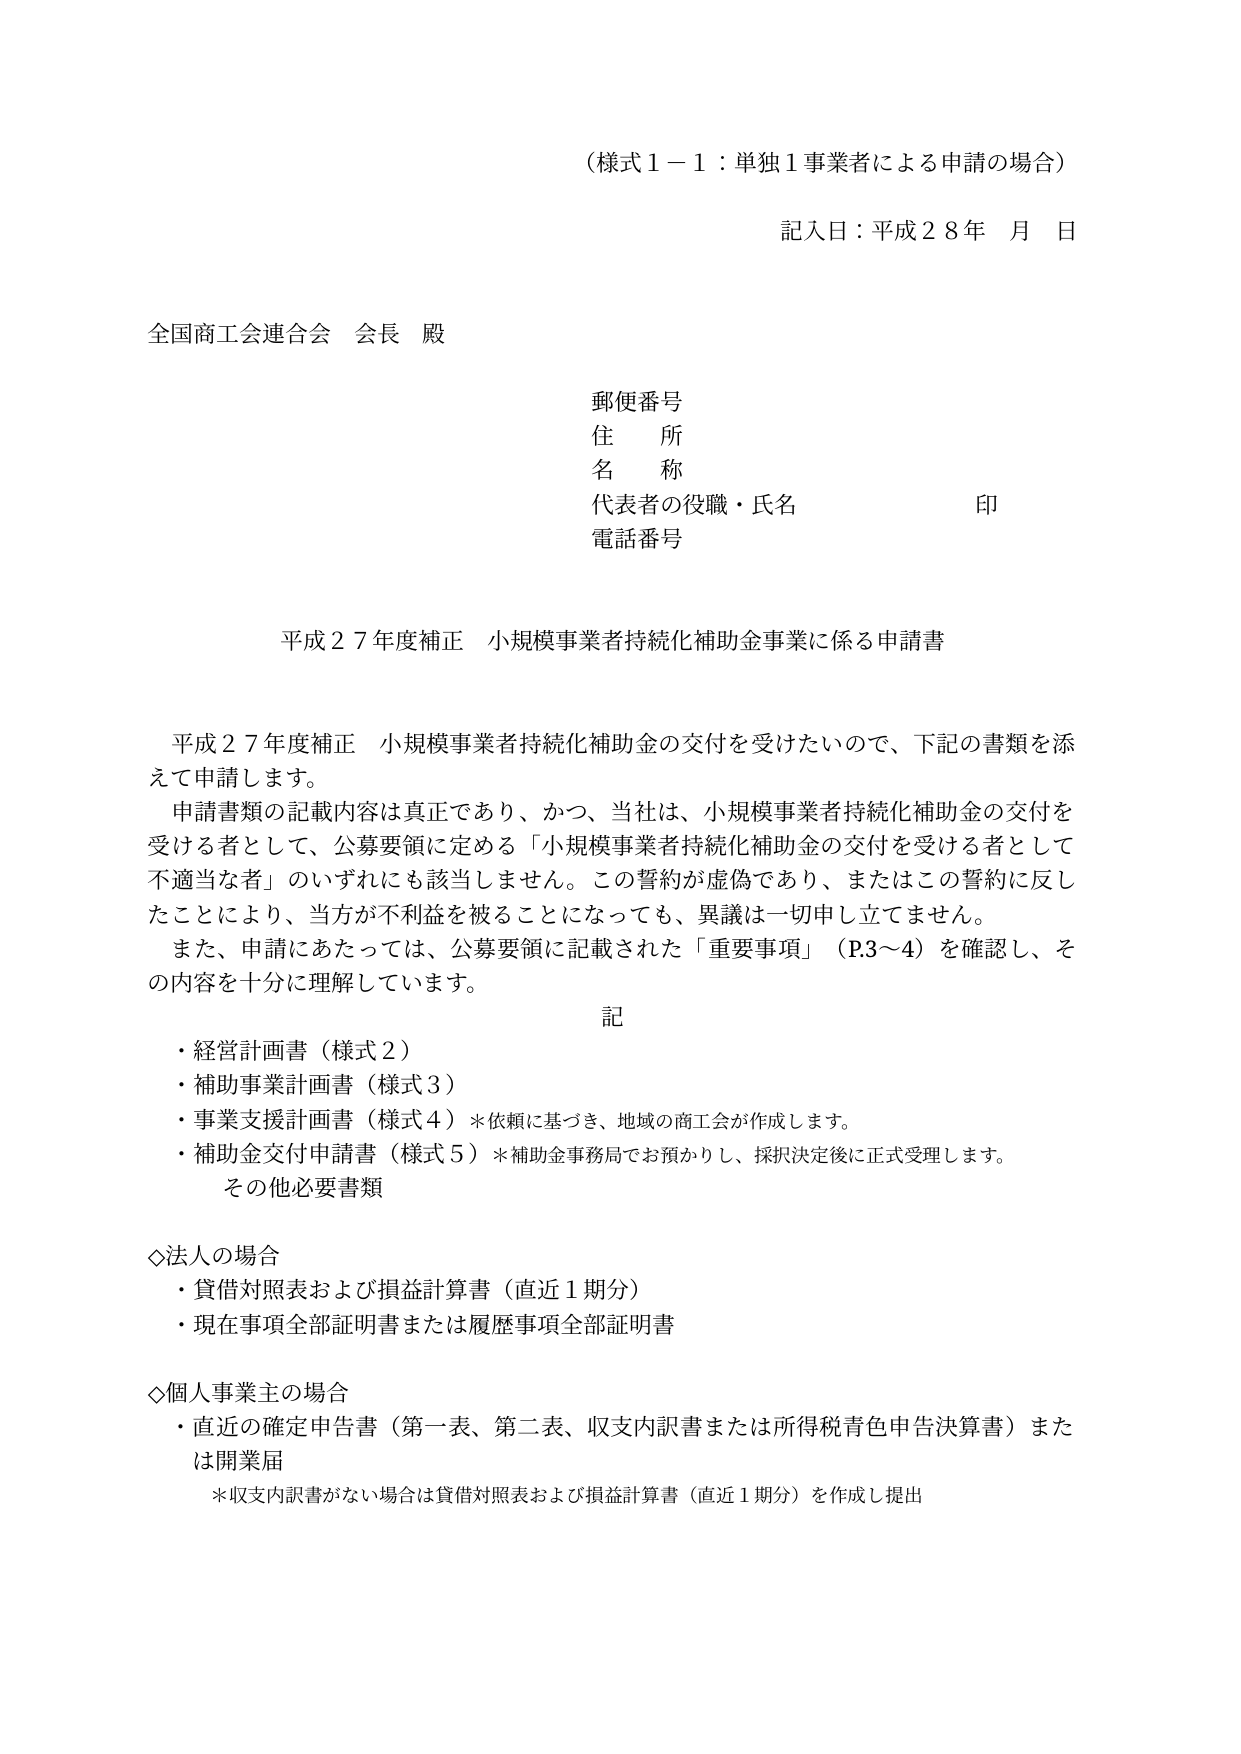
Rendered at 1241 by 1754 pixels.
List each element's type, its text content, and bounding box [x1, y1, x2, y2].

text 記入日：平成２８年 月 日 [148, 213, 1078, 247]
text 電話番号 [591, 520, 1078, 554]
subtitle 記 [148, 999, 1078, 1033]
text 平成２７年度補正 小規模事業者持続化補助金事業に係る申請書 [148, 623, 1078, 657]
text 郵便番号 [591, 384, 1003, 418]
text 住 所 [591, 418, 1003, 452]
text 申請書類の記載内容は真正であり、かつ、当社は、小規模事業者持続化補助金の交付を受ける者として、公募要領に定める「小規模事業者持続化補助金の交付を受ける者として不適当な者」のいずれにも該当しません。この誓約が虚偽であり、またはこの誓約に反したことにより、当方が不利益を被ることになっても、異議は一切申し立てません。 [148, 794, 1078, 930]
text また、申請にあたっては、公募要領に記載された「重要事項」（P.3～4）を確認し、その内容を十分に理解しています。 [148, 930, 1078, 999]
text ◇法人の場合 [148, 1238, 1078, 1272]
text ・補助金交付申請書（様式５）＊補助金事務局でお預かりし、採択決定後に正式受理します。 [148, 1135, 1078, 1169]
text ・貸借対照表および損益計算書（直近１期分） [148, 1272, 1078, 1306]
text ・事業支援計画書（様式４）＊依頼に基づき、地域の商工会が作成します。 [148, 1101, 1078, 1135]
text 代表者の役職・氏名 印 [591, 486, 1063, 520]
text 平成２７年度補正 小規模事業者持続化補助金の交付を受けたいので、下記の書類を添えて申請します。 [148, 725, 1078, 794]
text 名 称 [591, 452, 1003, 486]
text ・現在事項全部証明書または履歴事項全部証明書 [148, 1306, 1078, 1340]
text （様式１－１：単独１事業者による申請の場合） [148, 144, 1078, 179]
text ＊収支内訳書がない場合は貸借対照表および損益計算書（直近１期分）を作成し提出 [191, 1477, 1078, 1511]
text ・経営計画書（様式２） [148, 1033, 1078, 1067]
text ・補助事業計画書（様式３） [148, 1067, 1078, 1101]
text 全国商工会連合会 会長 殿 [148, 315, 1078, 349]
text その他必要書類 [148, 1169, 1078, 1204]
text ・直近の確定申告書（第一表、第二表、収支内訳書または所得税青色申告決算書）または開業届 [169, 1409, 1078, 1477]
text ◇個人事業主の場合 [148, 1374, 1078, 1409]
